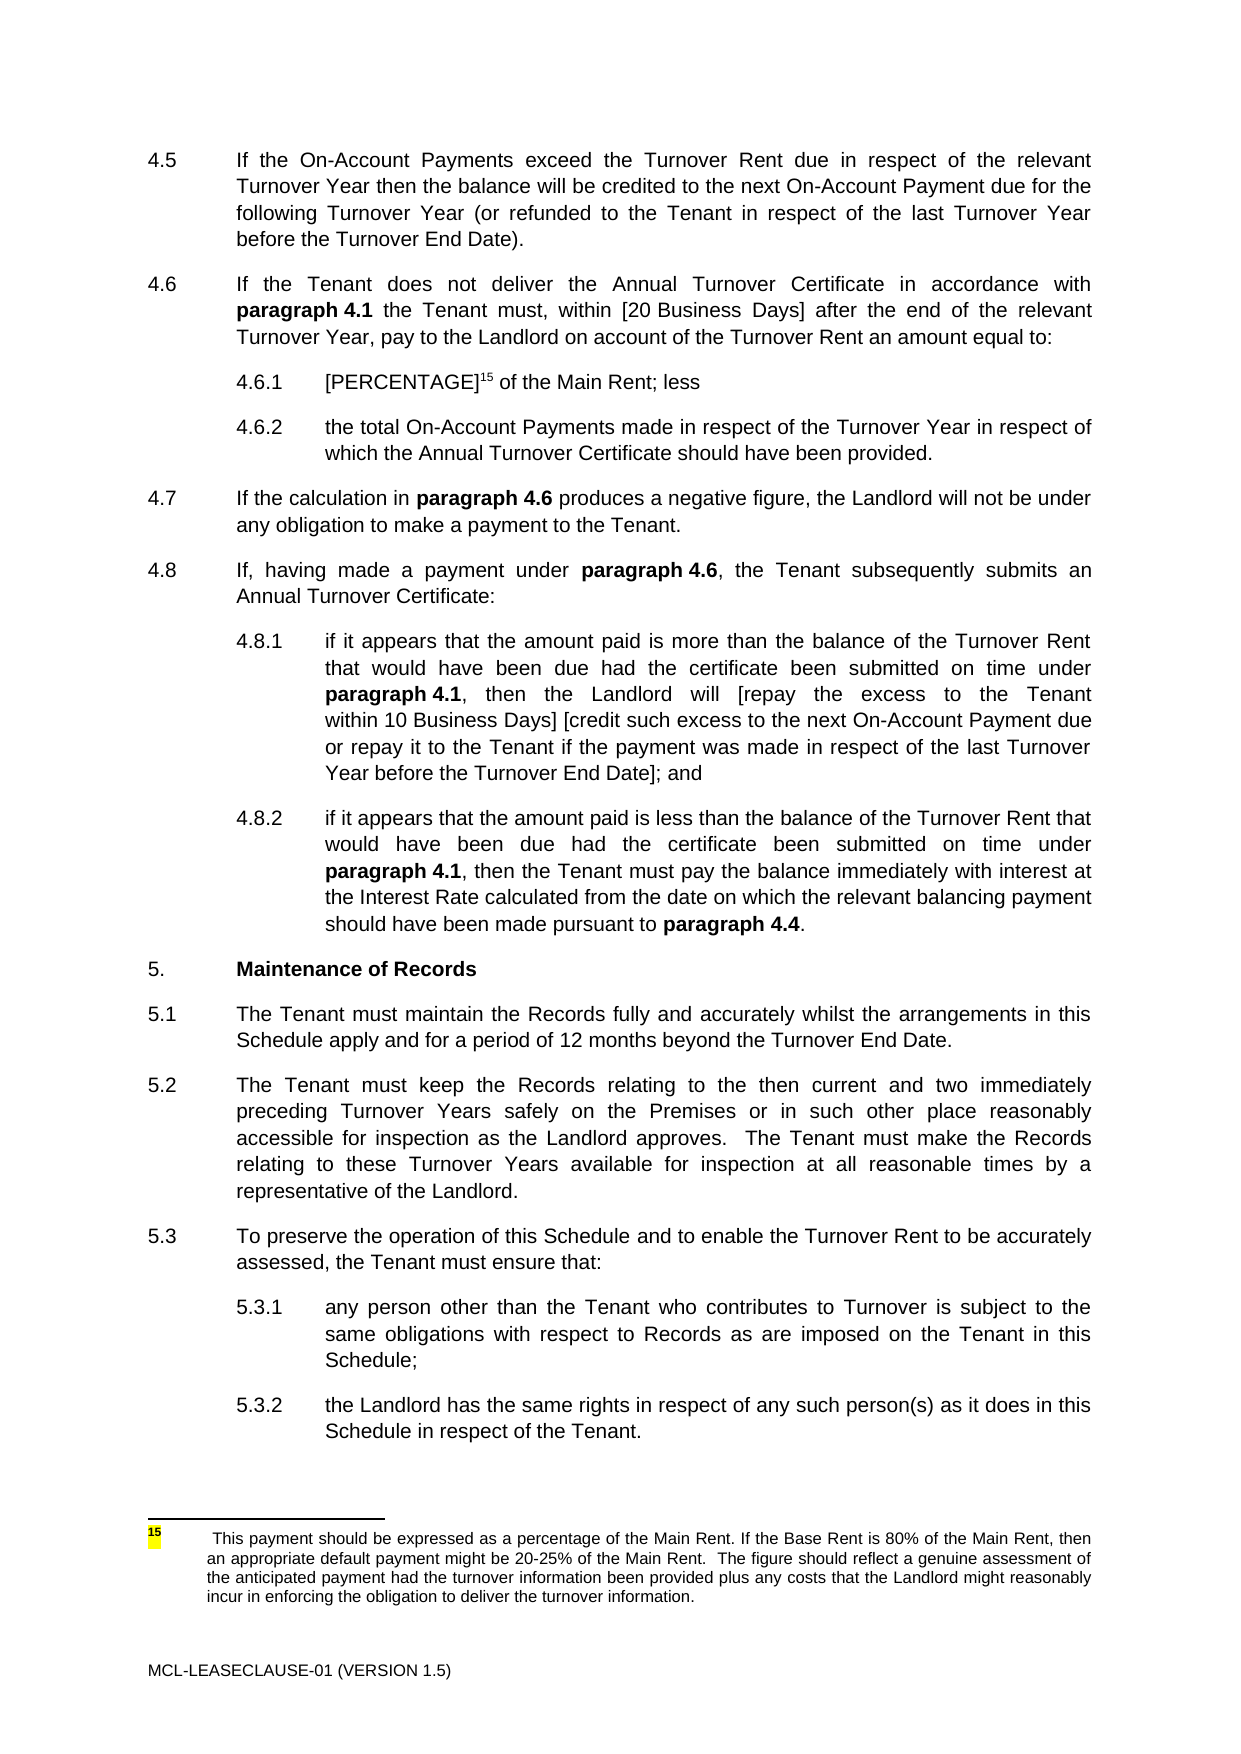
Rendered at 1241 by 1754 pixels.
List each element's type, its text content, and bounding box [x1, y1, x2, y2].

text If the On-Account Payments exceed the Turnover Rent due in respect of the relevant Turnover Year then the balance will be credited to the next On-Account Payment due for the following Turnover Year (or refunded to the Tenant in respect of the last Turnover Year before the Turnover End Date). [148, 148, 1093, 251]
text the Landlord has the same rights in respect of any such person(s) as it does in this Schedule in respect of the Tenant. [236, 1393, 1093, 1443]
text Maintenance of Records [148, 956, 1093, 980]
text if it appears that the amount paid is more than the balance of the Turnover Rent that would have been due had the certificate been submitted on time under paragraph 4.1, then the Landlord will [repay the excess to the Tenant within 10 Business Days] [credit such excess to the next On-Account Payment due or repay it to the Tenant if the payment was made in respect of the last Turnover Year before the Turnover End Date]; and [236, 629, 1093, 785]
text The Tenant must keep the Records relating to the then current and two immediately preceding Turnover Years safely on the Premises or in such other place reasonably accessible for inspection as the Landlord approves. The Tenant must make the Records relating to these Turnover Years available for inspection at all reasonable times by a representative of the Landlord. [148, 1073, 1093, 1202]
text the total On-Account Payments made in respect of the Turnover Year in respect of which the Annual Turnover Certificate should have been provided. [236, 415, 1093, 465]
text If the calculation in paragraph 4.6 produces a negative figure, the Landlord will not be under any obligation to make a payment to the Tenant. [148, 486, 1093, 536]
text If, having made a payment under paragraph 4.6, the Tenant subsequently submits an Annual Turnover Certificate: [148, 558, 1093, 608]
text The Tenant must maintain the Records fully and accurately whilst the arrangements in this Schedule apply and for a period of 12 months beyond the Turnover End Date. [148, 1002, 1093, 1052]
text [PERCENTAGE] of the Main Rent; less [236, 369, 1093, 393]
text if it appears that the amount paid is less than the balance of the Turnover Rent that would have been due had the certificate been submitted on time under paragraph 4.1, then the Tenant must pay the balance immediately with interest at the Interest Rate calculated from the date on which the relevant balancing payment should have been made pursuant to paragraph 4.4. [236, 806, 1093, 935]
text If the Tenant does not deliver the Annual Turnover Certificate in accordance with paragraph 4.1 the Tenant must, within [20 Business Days] after the end of the relevant Turnover Year, pay to the Landlord on account of the Turnover Rent an amount equal to: [148, 272, 1093, 348]
text any person other than the Tenant who contributes to Turnover is subject to the same obligations with respect to Records as are imposed on the Tenant in this Schedule; [236, 1295, 1093, 1372]
text To preserve the operation of this Schedule and to enable the Turnover Rent to be accurately assessed, the Tenant must ensure that: [148, 1223, 1093, 1274]
